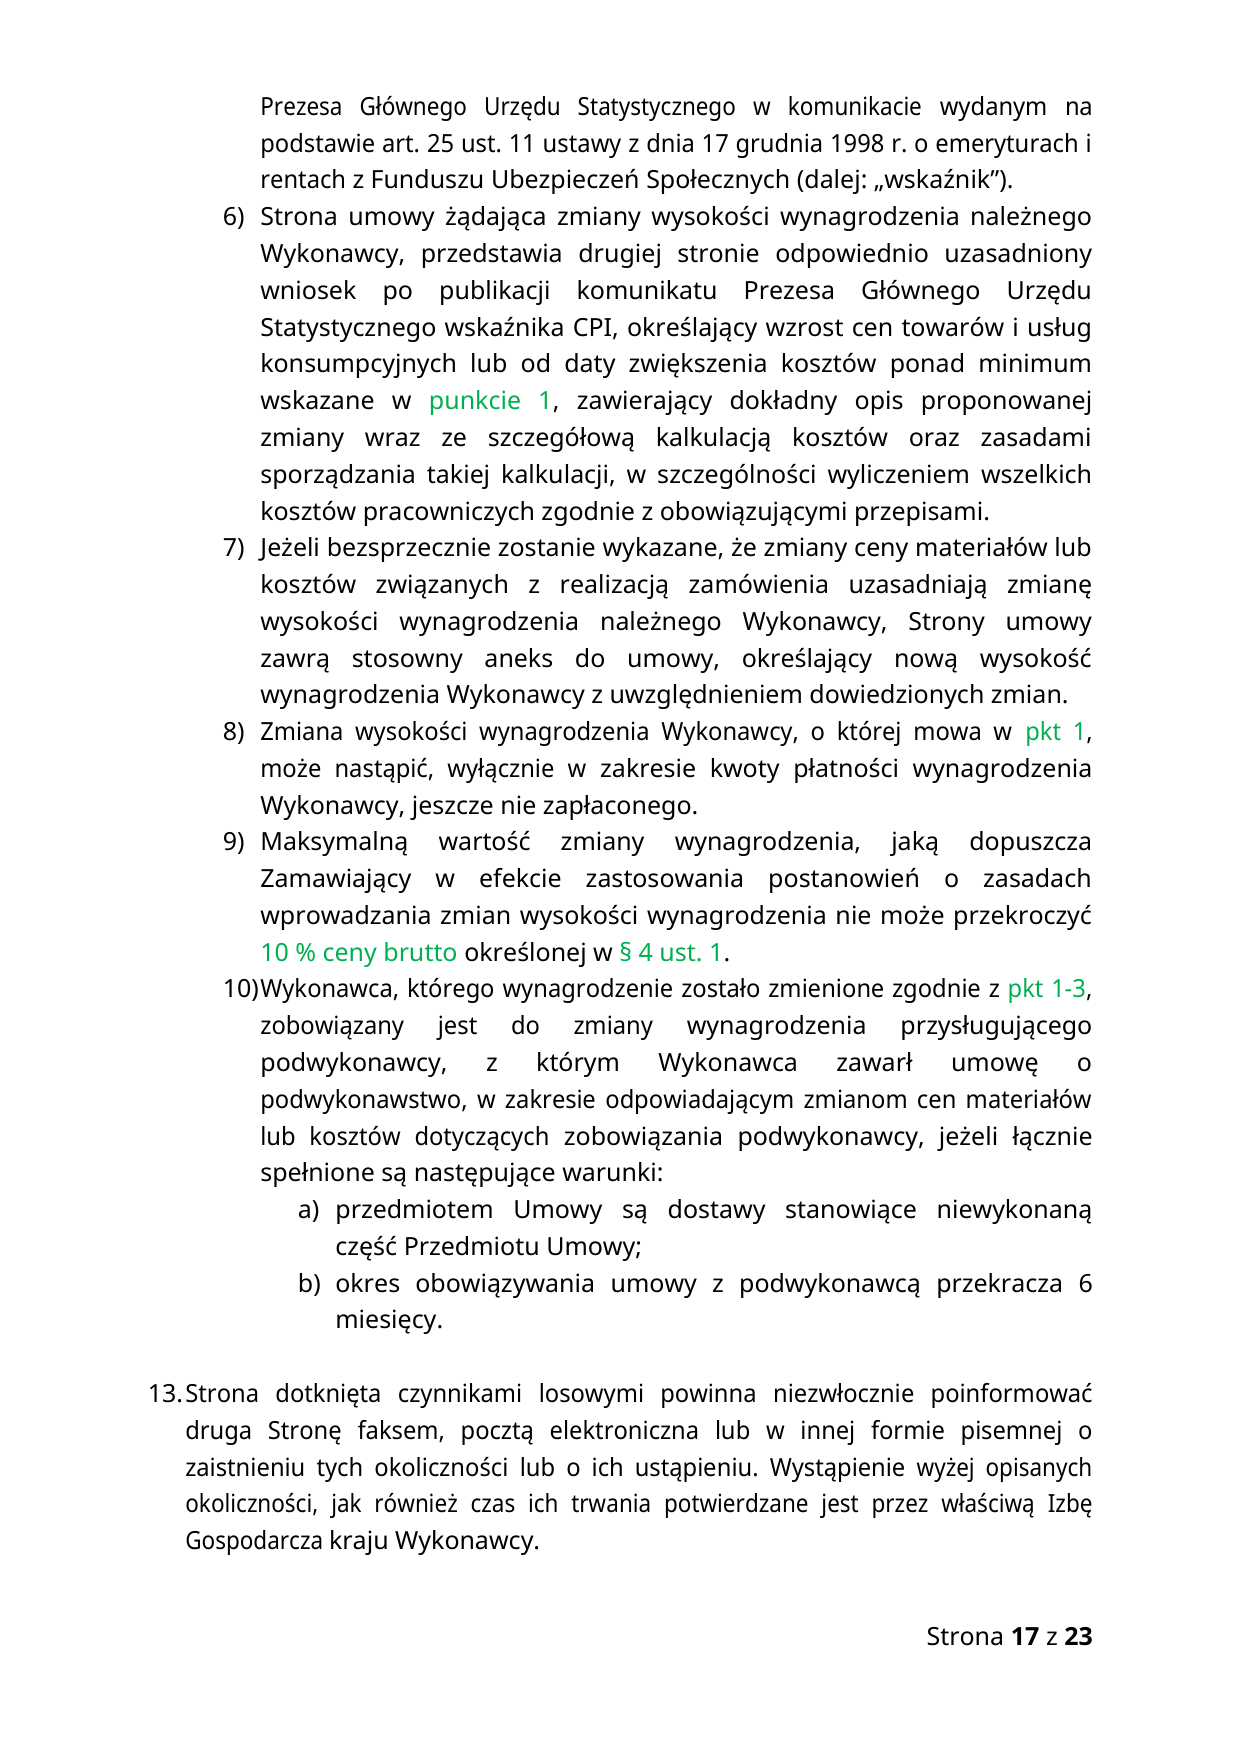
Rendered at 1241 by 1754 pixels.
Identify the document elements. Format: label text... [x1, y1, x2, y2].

list Strona umowy żądająca zmiany wysokości wynagrodzenia należnego Wykonawcy, przedstawia drugiej stronie odpowiednio uzasadniony wniosek po publikacji komunikatu Prezesa Głównego Urzędu Statystycznego wskaźnika CPI, określający wzrost cen towarów i usług konsumpcyjnych lub od daty zwiększenia kosztów ponad minimum wskazane w punkcie 1, zawierający dokładny opis proponowanej zmiany wraz ze szczegółową kalkulacją kosztów oraz zasadami sporządzania takiej kalkulacji, w szczególności wyliczeniem wszelkich kosztów pracowniczych zgodnie z obowiązującymi przepisami. [223, 199, 1093, 527]
list przedmiotem Umowy są dostawy stanowiące niewykonaną część Przedmiotu Umowy; [298, 1192, 1093, 1263]
list Zmiana wysokości wynagrodzenia Wykonawcy, o której mowa w pkt 1, może nastąpić, wyłącznie w zakresie kwoty płatności wynagrodzenia Wykonawcy, jeszcze nie zapłaconego. [223, 714, 1093, 821]
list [223, 89, 1093, 196]
list Maksymalną wartość zmiany wynagrodzenia, jaką dopuszcza Zamawiający w efekcie zastosowania postanowień o zasadach wprowadzania zmian wysokości wynagrodzenia nie może przekroczyć 10 % ceny brutto określonej w § 4 ust. 1. [223, 824, 1093, 968]
list Jeżeli bezsprzecznie zostanie wykazane, że zmiany ceny materiałów lub kosztów związanych z realizacją zamówienia uzasadniają zmianę wysokości wynagrodzenia należnego Wykonawcy, Strony umowy zawrą stosowny aneks do umowy, określający nową wysokość wynagrodzenia Wykonawcy z uwzględnieniem dowiedzionych zmian. [223, 530, 1093, 711]
list Strona dotknięta czynnikami losowymi powinna niezwłocznie poinformować druga Stronę faksem, pocztą elektroniczna lub w innej formie pisemnej o zaistnieniu tych okoliczności lub o ich ustąpieniu. Wystąpienie wyżej opisanych okoliczności, jak również czas ich trwania potwierdzane jest przez właściwą Izbę Gospodarcza kraju Wykonawcy. [148, 1376, 1093, 1557]
list okres obowiązywania umowy z podwykonawcą przekracza 6 miesięcy. [298, 1265, 1093, 1336]
list Wykonawca, którego wynagrodzenie zostało zmienione zgodnie z pkt 1-3, zobowiązany jest do zmiany wynagrodzenia przysługującego podwykonawcy, z którym Wykonawca zawarł umowę o podwykonawstwo, w zakresie odpowiadającym zmianom cen materiałów lub kosztów dotyczących zobowiązania podwykonawcy, jeżeli łącznie spełnione są następujące warunki: [223, 971, 1093, 1189]
